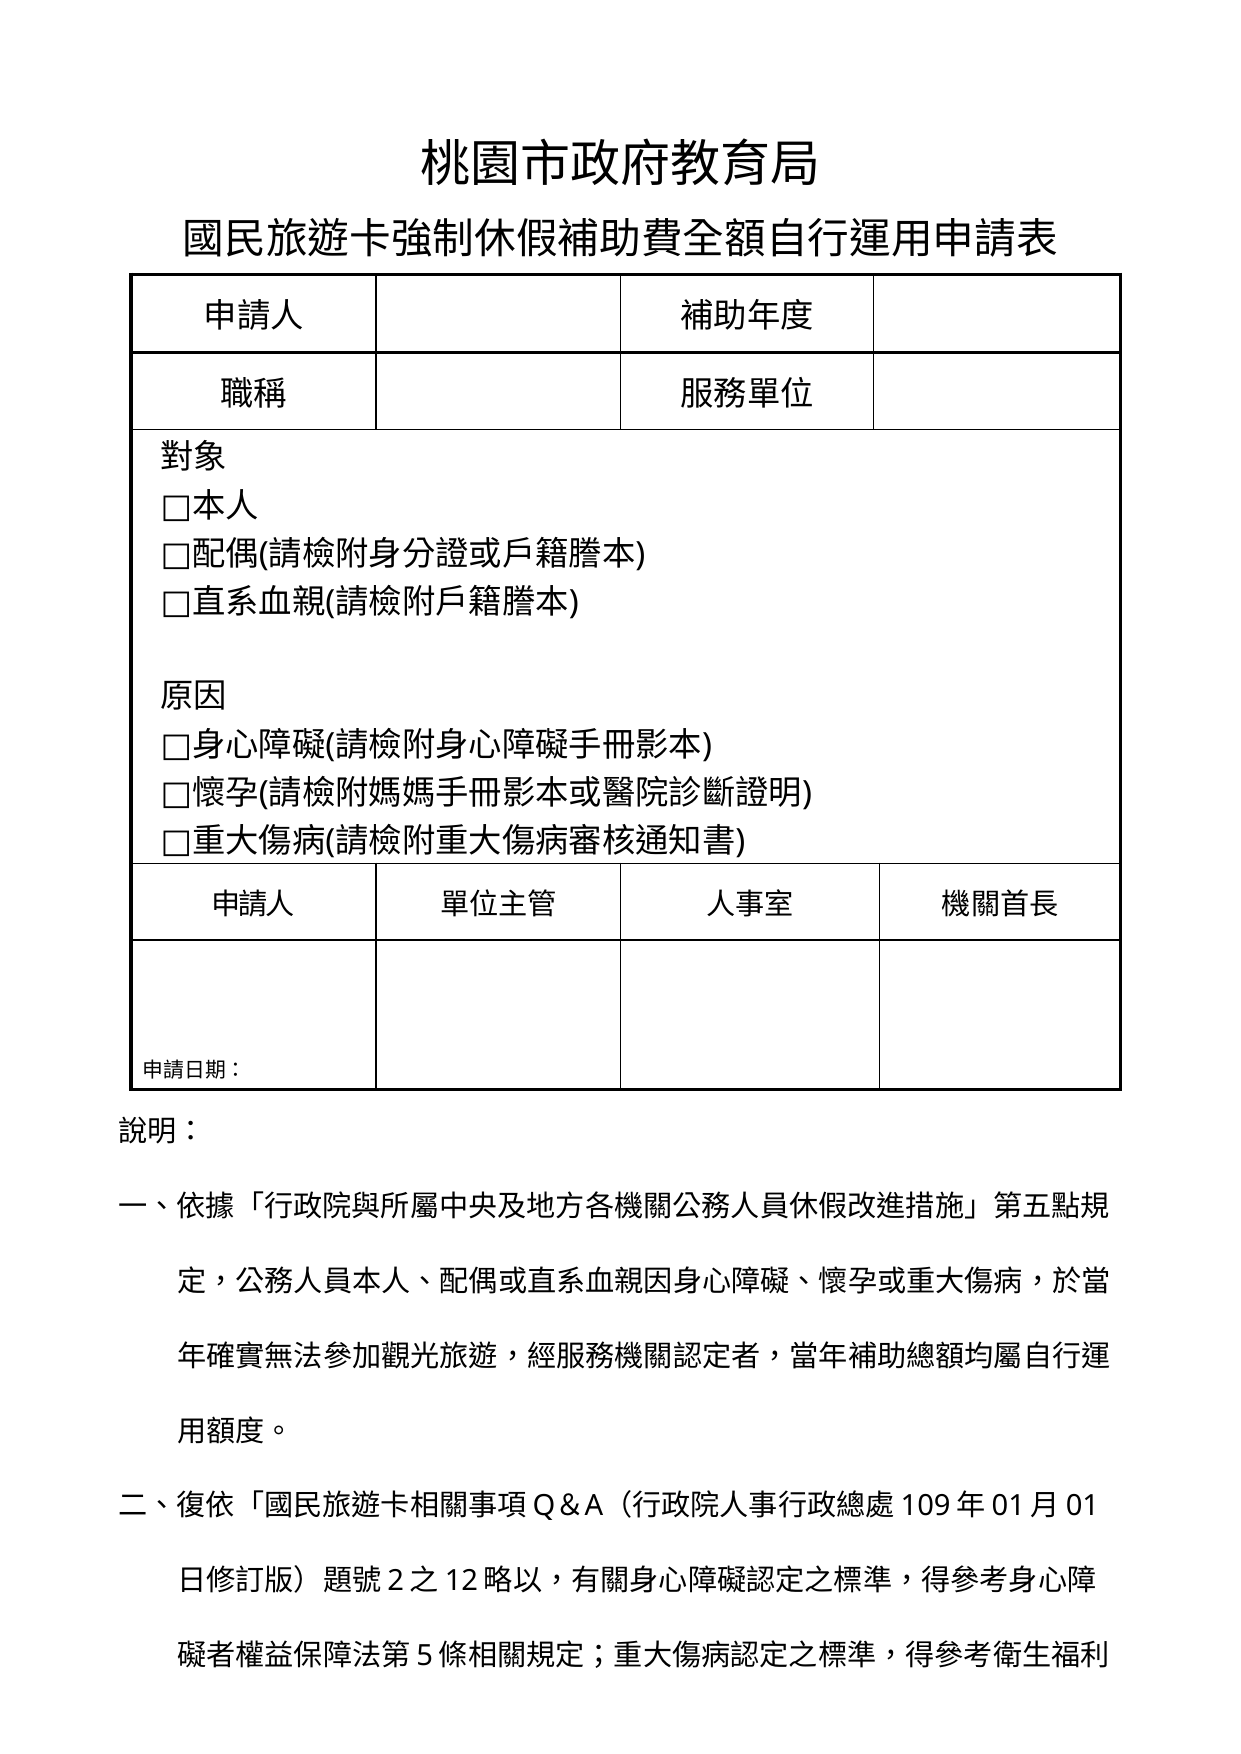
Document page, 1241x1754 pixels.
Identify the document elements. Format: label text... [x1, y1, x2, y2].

table_cell 申請日期： [133, 941, 375, 1088]
table_cell 服務單位 [621, 354, 873, 429]
table_cell 人事室 [621, 864, 879, 939]
table_cell 單位主管 [377, 864, 620, 939]
table_cell [874, 354, 1119, 429]
table_header [874, 276, 1119, 351]
table_cell [880, 941, 1119, 1088]
table_cell [377, 354, 620, 429]
table_cell 對象 □本人 □配偶(請檢附身分證或戶籍謄本) □直系血親(請檢附戶籍謄本) 原因 □身心障礙(請檢附身心障礙手冊影本) □懷孕(請檢附媽媽手冊影本或醫院診斷證明) □重大傷病(請檢附重大傷病審核通知書) [133, 430, 1119, 863]
table_cell [377, 941, 620, 1088]
text 一、依據「行政院與所屬中央及地方各機關公務人員休假改進措施」第五點規定，公務人員本人、配偶或直系血親因身心障礙、懷孕或重大傷病，於當年確實無法參加觀光旅遊，經服務機關認定者，當年補助總額均屬自行運用額度。 [118, 1166, 1122, 1466]
text 桃園市政府教育局 [118, 122, 1122, 197]
table_header 申請人 [133, 276, 375, 351]
text 說明： [118, 1091, 1122, 1166]
table_cell 機關首長 [880, 864, 1119, 939]
table_cell 申請人 [133, 864, 375, 939]
table_header [377, 276, 620, 351]
table_cell 職稱 [133, 354, 375, 429]
text 國民旅遊卡強制休假補助費全額自行運用申請表 [118, 197, 1122, 272]
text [118, 1466, 1122, 1691]
table_cell [621, 941, 879, 1088]
table_header 補助年度 [621, 276, 873, 351]
